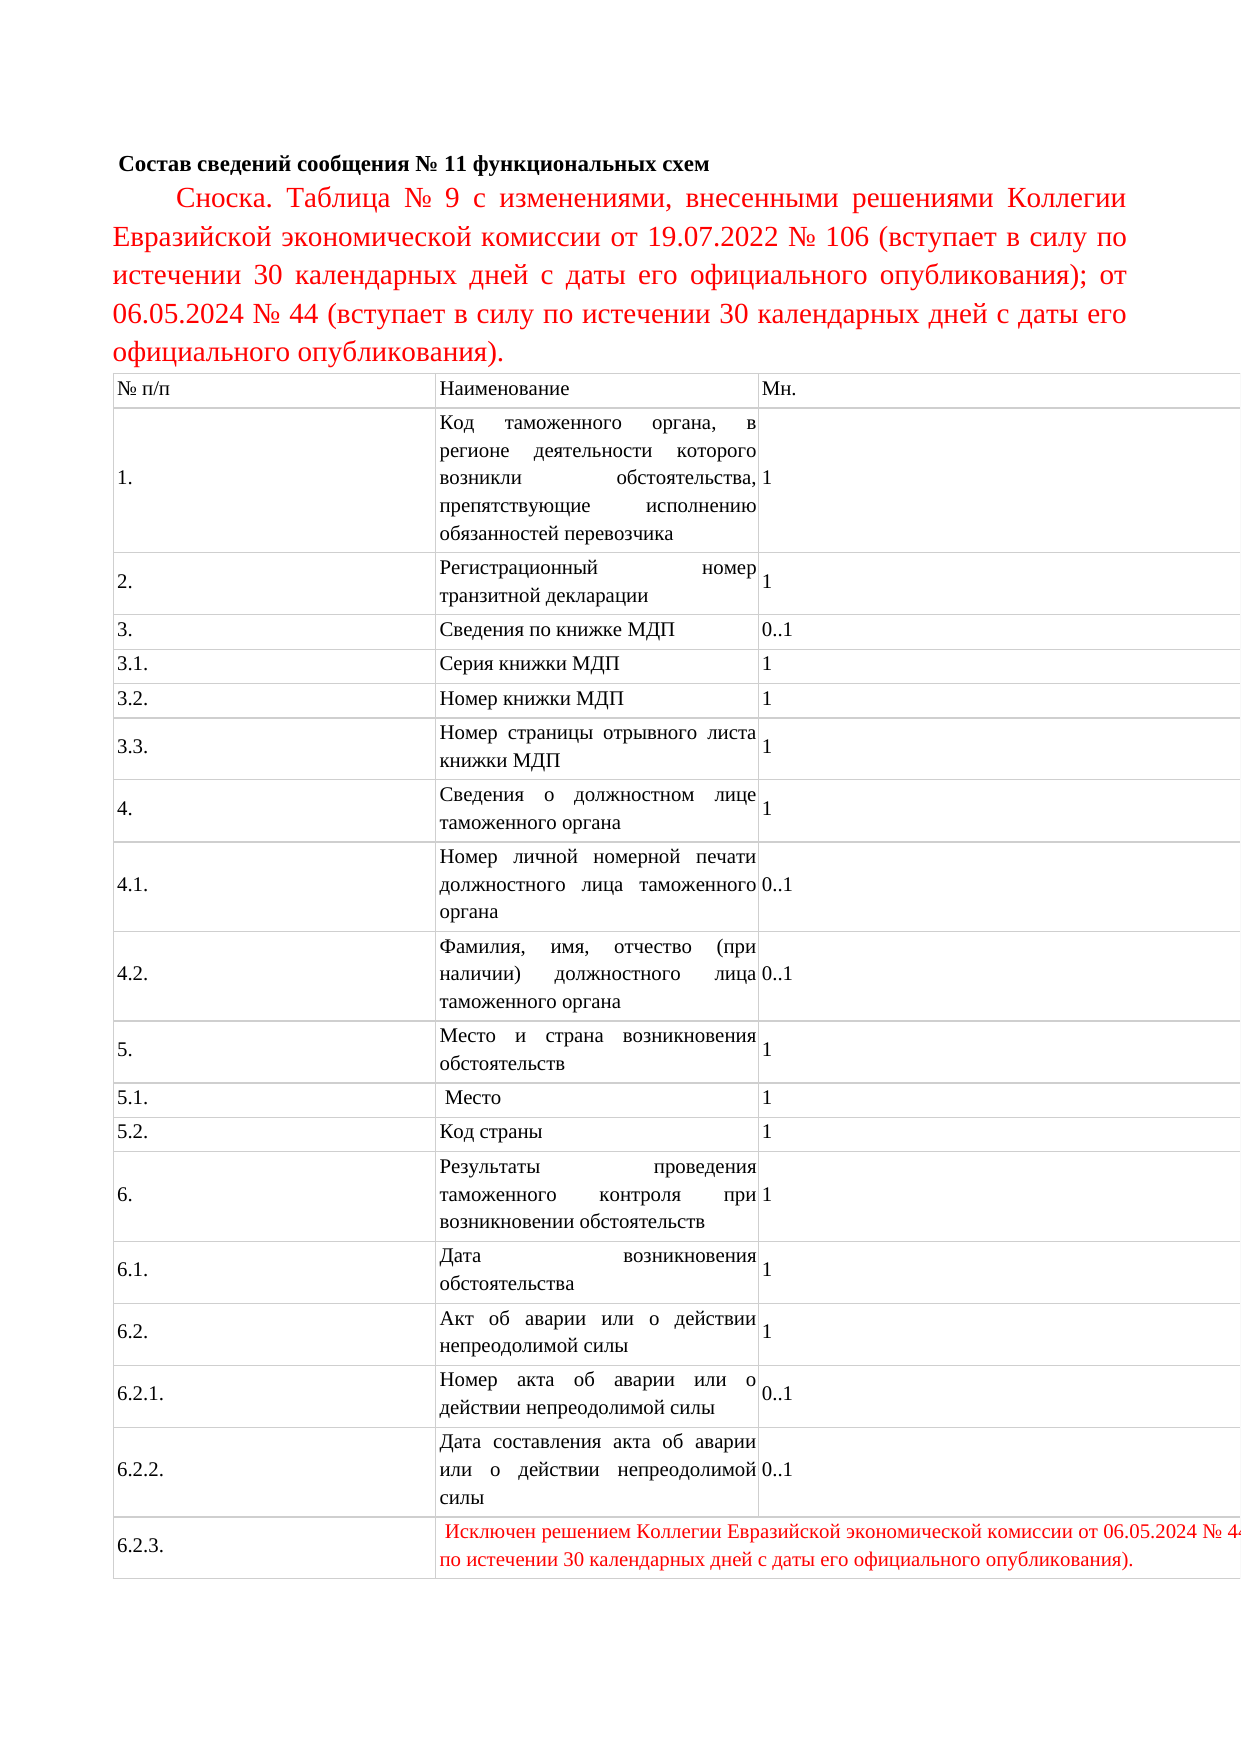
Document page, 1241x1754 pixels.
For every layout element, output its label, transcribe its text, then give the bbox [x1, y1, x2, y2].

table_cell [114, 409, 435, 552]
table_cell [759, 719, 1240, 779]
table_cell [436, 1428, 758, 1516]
text Состав сведений сообщения № 11 функциональных схем [112, 150, 1128, 176]
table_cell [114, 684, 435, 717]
text Сноска. Таблица № 9 с изменениями, внесенными решениями Коллегии Евразийской экономической комиссии от 19.07.2022 № 106 (вступает в силу по истечении 30 календарных дней с даты его официального опубликования); от 06.05.2024 № 44 (вступает в силу по истечении 30 календарных дней с даты его официального опубликования). [112, 180, 1128, 368]
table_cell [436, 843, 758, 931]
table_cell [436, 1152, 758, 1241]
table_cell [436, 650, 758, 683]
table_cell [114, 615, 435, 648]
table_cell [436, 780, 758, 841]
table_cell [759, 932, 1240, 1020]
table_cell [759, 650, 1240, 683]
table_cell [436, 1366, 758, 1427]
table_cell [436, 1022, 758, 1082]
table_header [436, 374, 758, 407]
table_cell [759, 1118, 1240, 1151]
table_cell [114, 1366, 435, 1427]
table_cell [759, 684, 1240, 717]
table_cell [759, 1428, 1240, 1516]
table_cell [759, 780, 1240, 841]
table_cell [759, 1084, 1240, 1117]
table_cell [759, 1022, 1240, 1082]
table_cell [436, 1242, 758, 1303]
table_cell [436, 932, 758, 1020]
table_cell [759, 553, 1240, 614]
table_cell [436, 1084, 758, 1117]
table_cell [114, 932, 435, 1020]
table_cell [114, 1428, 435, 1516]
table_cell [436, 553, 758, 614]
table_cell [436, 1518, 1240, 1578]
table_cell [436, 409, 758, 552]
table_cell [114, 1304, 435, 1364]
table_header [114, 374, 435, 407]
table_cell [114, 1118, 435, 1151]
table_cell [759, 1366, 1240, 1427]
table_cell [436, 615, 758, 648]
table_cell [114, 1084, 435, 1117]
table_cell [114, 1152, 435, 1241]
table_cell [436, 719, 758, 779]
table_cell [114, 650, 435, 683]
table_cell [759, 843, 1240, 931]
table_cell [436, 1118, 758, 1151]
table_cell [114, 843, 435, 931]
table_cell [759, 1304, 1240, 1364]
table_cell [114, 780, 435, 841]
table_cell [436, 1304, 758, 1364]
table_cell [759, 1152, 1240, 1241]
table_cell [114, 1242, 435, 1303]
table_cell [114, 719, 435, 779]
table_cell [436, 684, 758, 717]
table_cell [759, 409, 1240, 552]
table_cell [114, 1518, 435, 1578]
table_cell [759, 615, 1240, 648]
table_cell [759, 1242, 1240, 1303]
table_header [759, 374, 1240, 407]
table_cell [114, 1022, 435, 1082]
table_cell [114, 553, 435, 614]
